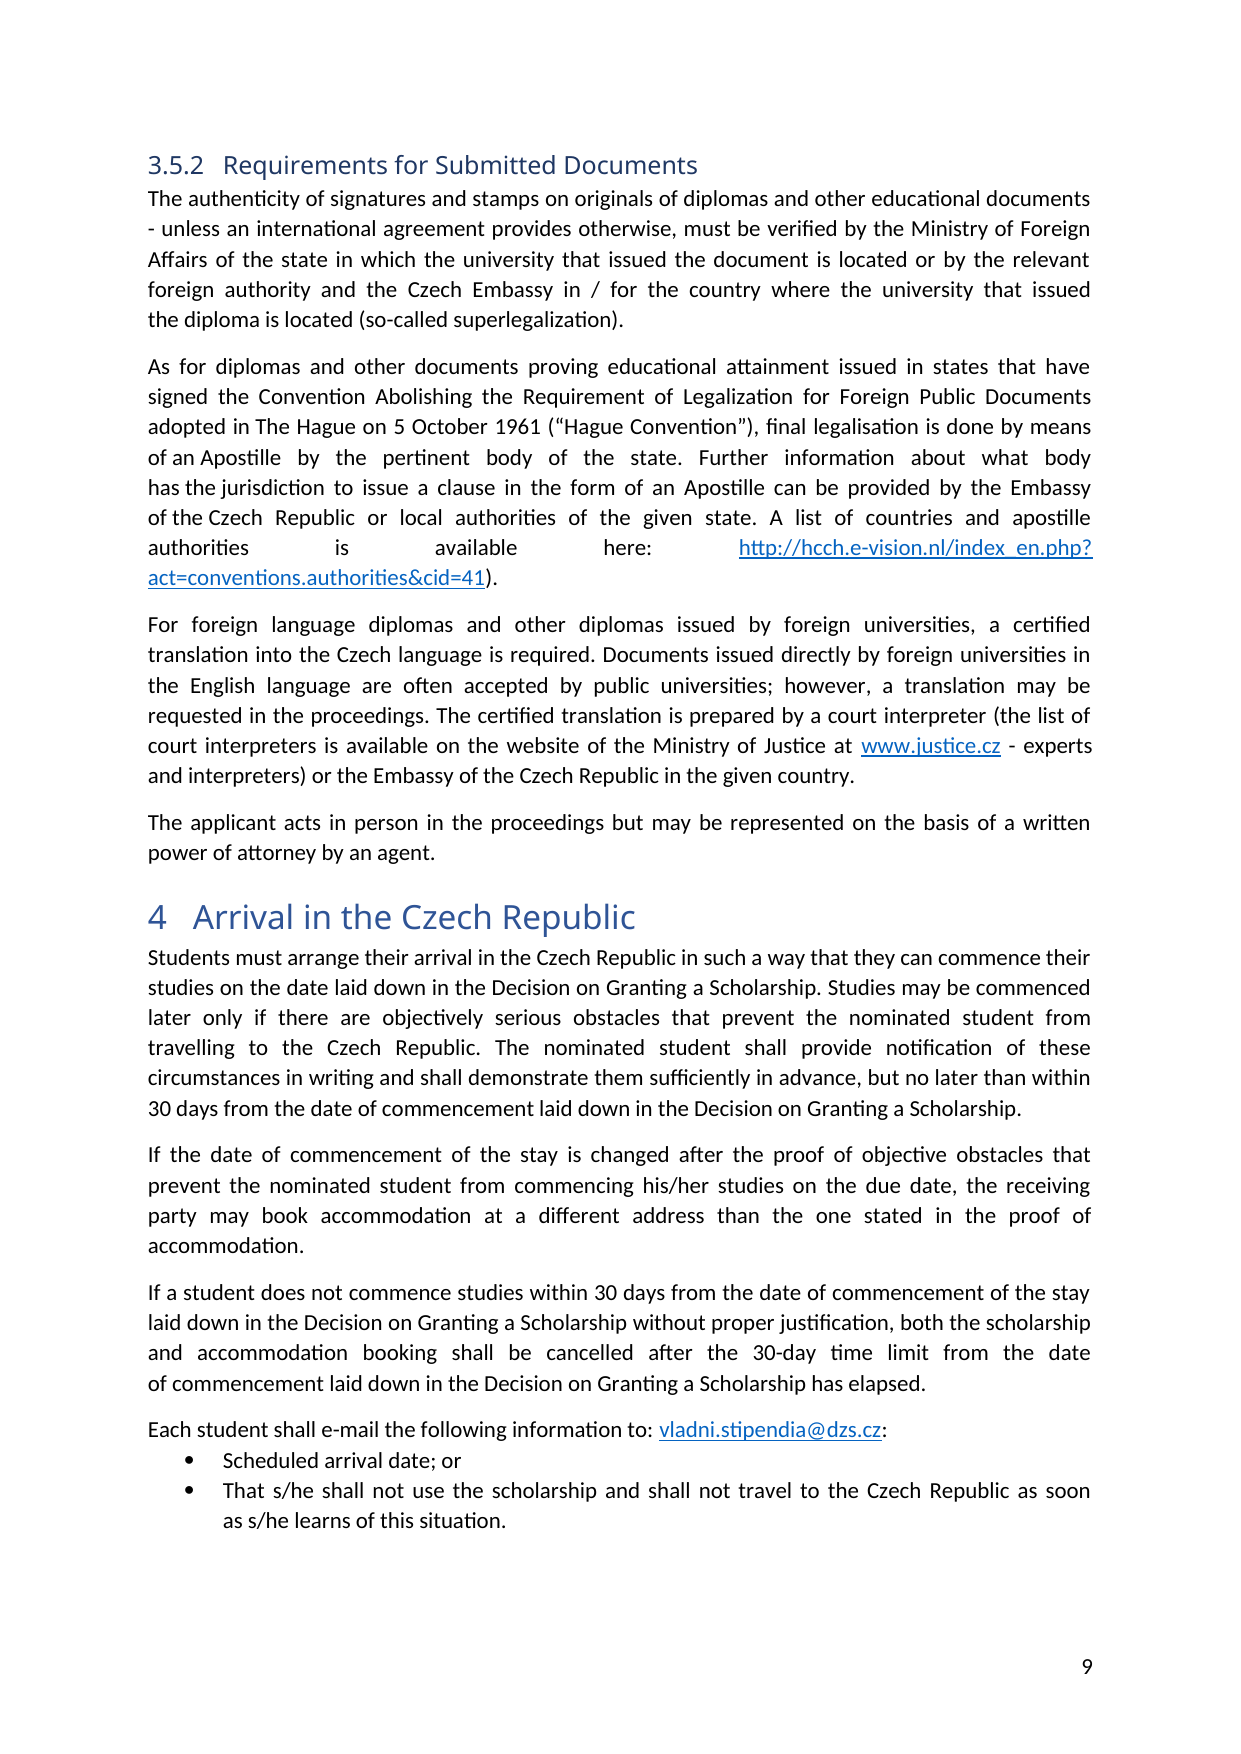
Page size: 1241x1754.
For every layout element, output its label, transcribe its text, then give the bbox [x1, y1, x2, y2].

text The authenticity of signatures and stamps on originals of diplomas and other educational documents - unless an international agreement provides otherwise, must be verified by the Ministry of Foreign Affairs of the state in which the university that issued the document is located or by the relevant foreign authority and the Czech Embassy in / for the country where the university that issued the diploma is located (so-called superlegalization). [148, 184, 1093, 333]
subtitle Arrival in the Czech Republic [148, 894, 1093, 939]
text If the date of commencement of the stay is changed after the proof of objective obstacles that prevent the nominated student from commencing his/her studies on the due date, the receiving party may book accommodation at a different address than the one stated in the proof of accommodation. [148, 1141, 1093, 1259]
text If a student does not commence studies within 30 days from the date of commencement of the stay laid down in the Decision on Granting a Scholarship without proper justification, both the scholarship and accommodation booking shall be cancelled after the 30-day time limit from the date of commencement laid down in the Decision on Granting a Scholarship has elapsed. [148, 1278, 1093, 1397]
text Each student shall e-mail the following information to: vladni.stipendia@dzs.cz: [148, 1416, 1093, 1444]
text For foreign language diplomas and other diplomas issued by foreign universities, a certified translation into the Czech language is required. Documents issued directly by foreign universities in the English language are often accepted by public universities; however, a translation may be requested in the proceedings. The certified translation is prepared by a court interpreter (the list of court interpreters is available on the website of the Ministry of Justice at www.justice.cz - experts and interpreters) or the Embassy of the Czech Republic in the given country. [148, 610, 1093, 789]
text Students must arrange their arrival in the Czech Republic in such a way that they can commence their studies on the date laid down in the Decision on Granting a Scholarship. Studies may be commenced later only if there are objectively serious obstacles that prevent the nominated student from travelling to the Czech Republic. The nominated student shall provide notification of these circumstances in writing and shall demonstrate them sufficiently in advance, but no later than within 30 days from the date of commencement laid down in the Decision on Granting a Scholarship. [148, 943, 1093, 1122]
list That s/he shall not use the scholarship and shall not travel to the Czech Republic as soon as s/he learns of this situation. [185, 1476, 1093, 1534]
subtitle Requirements for Submitted Documents [148, 148, 1093, 182]
list Scheduled arrival date; or [185, 1446, 1093, 1474]
text The applicant acts in person in the proceedings but may be represented on the basis of a written power of attorney by an agent. [148, 808, 1093, 867]
text As for diplomas and other documents proving educational attainment issued in states that have signed the Convention Abolishing the Requirement of Legalization for Foreign Public Documents adopted in The Hague on 5 October 1961 (“Hague Convention”), final legalisation is done by means of an Apostille by the pertinent body of the state. Further information about what body has the jurisdiction to issue a clause in the form of an Apostille can be provided by the Embassy of the Czech Republic or local authorities of the given state. A list of countries and apostille authorities is available here: http://hcch.e-vision.nl/index_en.php?act=conventions.authorities&cid=41). [148, 352, 1093, 592]
